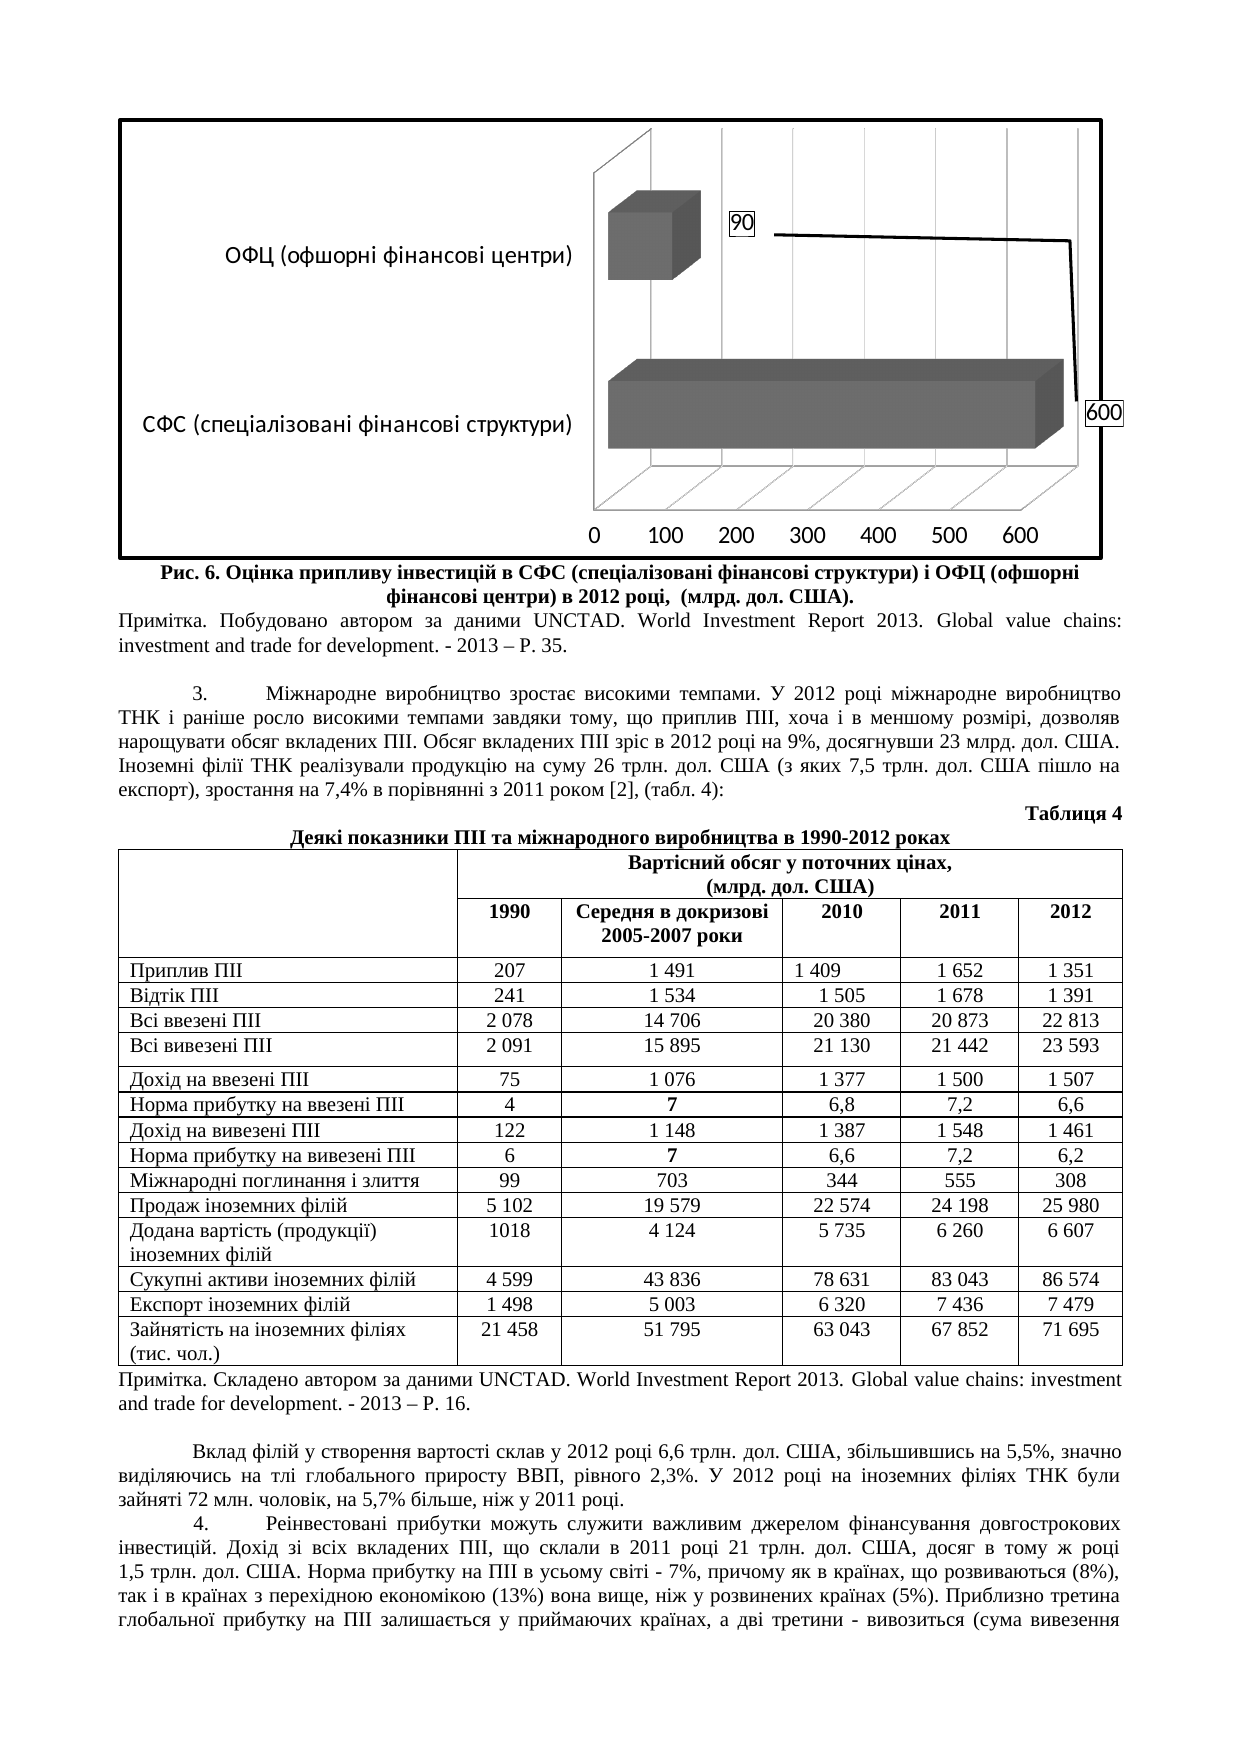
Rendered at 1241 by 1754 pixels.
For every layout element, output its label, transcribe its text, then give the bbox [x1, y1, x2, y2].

table_cell Норма прибутку на ввезені ПІІ [119, 1093, 457, 1116]
table_cell 1 351 [1019, 958, 1122, 982]
table_cell Міжнародні поглинання і злиття [119, 1168, 457, 1192]
table_cell 6,6 [783, 1143, 900, 1167]
table_cell Дохід на ввезені ПІІ [119, 1067, 457, 1091]
list Міжнародне виробництво зростає високими темпами. У 2012 році міжнародне виробництво ТНК і раніше росло високими темпами завдяки тому, що приплив ПІІ, хоча і в меншому розмірі, дозволяв нарощувати обсяг вкладених ПІІ. Обсяг вкладених ПІІ зріс в 2012 році на 9%, досягнувши 23 млрд. дол. США. Іноземні філії ТНК реалізували продукцію на суму 26 трлн. дол. США (з яких 7,5 трлн. дол. США пішло на експорт), зростання на 7,4% в порівнянні з 2011 роком [2], (табл. 4): [118, 681, 1122, 801]
table_cell Всі вивезені ПІІ [119, 1033, 457, 1066]
table_cell 20 380 [783, 1008, 900, 1032]
table_cell 1 498 [458, 1292, 561, 1316]
table_cell 1 148 [562, 1118, 782, 1142]
table_cell 1 652 [901, 958, 1018, 982]
table_cell 1 409 [783, 958, 900, 982]
text Деякі показники ПІІ та міжнародного виробництва в 1990-2012 роках [118, 825, 1122, 849]
table_cell 308 [1019, 1168, 1122, 1192]
table_cell 207 [458, 958, 561, 982]
table_cell 1 548 [901, 1118, 1018, 1142]
table_cell 344 [783, 1168, 900, 1192]
table_cell 5 102 [458, 1193, 561, 1217]
text Вклад філій у створення вартості склав у 2012 році 6,6 трлн. дол. США, збільшившись на 5,5%, значно виділяючись на тлі глобального приросту ВВП, рівного 2,3%. У 2012 році на іноземних філіях ТНК були зайняті 72 млн. чоловік, на 5,7% більше, ніж у 2011 році. [118, 1439, 1122, 1511]
table_cell 6 607 [1019, 1218, 1122, 1266]
table_header Вартісний обсяг у поточних цінах, (млрд. дол. США) [458, 850, 1122, 898]
table_cell 21 130 [783, 1033, 900, 1066]
table_cell 1 491 [562, 958, 782, 982]
table_cell 86 574 [1019, 1267, 1122, 1291]
table_cell 78 631 [783, 1267, 900, 1291]
table_cell 21 442 [901, 1033, 1018, 1066]
table_cell 703 [562, 1168, 782, 1192]
table_cell 1 678 [901, 983, 1018, 1007]
table_cell 1 387 [783, 1118, 900, 1142]
table_cell 7 436 [901, 1292, 1018, 1316]
table_cell 99 [458, 1168, 561, 1192]
text Рис. 6. Оцінка припливу інвестицій в СФС (спеціалізовані фінансові структури) і ОФЦ (офшорні фінансові центри) в 2012 році, (млрд. дол. США). [118, 560, 1122, 608]
table_cell 1018 [458, 1218, 561, 1266]
table_cell 7,2 [901, 1143, 1018, 1167]
table_cell Всі ввезені ПІІ [119, 1008, 457, 1032]
table_cell 1 507 [1019, 1067, 1122, 1091]
table_cell 51 795 [562, 1317, 782, 1365]
table_cell 1 500 [901, 1067, 1018, 1091]
table_cell 4 599 [458, 1267, 561, 1291]
table_cell 21 458 [458, 1317, 561, 1365]
table_cell 6 [458, 1143, 561, 1167]
table_cell 7 [562, 1093, 782, 1116]
table_cell 25 980 [1019, 1193, 1122, 1217]
table_cell 4 [458, 1093, 561, 1116]
list Таблиця 4 [118, 801, 1122, 825]
table_cell Експорт іноземних філій [119, 1292, 457, 1316]
table_cell 75 [458, 1067, 561, 1091]
table_cell 14 706 [562, 1008, 782, 1032]
table_cell 1 391 [1019, 983, 1122, 1007]
table_cell 1 076 [562, 1067, 782, 1091]
table_cell 1 461 [1019, 1118, 1122, 1142]
text Примітка. Побудовано автором за даними UNCTAD. World Investment Report 2013. Global value chains: investment and trade for development. - 2013 – Р. 35. [118, 608, 1122, 657]
table_cell 1 505 [783, 983, 900, 1007]
table_cell 23 593 [1019, 1033, 1122, 1066]
text Примітка. Складено автором за даними UNCTAD. World Investment Report 2013. Global value chains: investment and trade for development. - 2013 – Р. 16. [118, 1366, 1122, 1414]
table_header [119, 850, 457, 957]
table_cell 6 320 [783, 1292, 900, 1316]
table_cell 5 003 [562, 1292, 782, 1316]
table_cell 20 873 [901, 1008, 1018, 1032]
table_cell Дохід на вивезені ПІІ [119, 1118, 457, 1142]
table_cell 2011 [901, 899, 1018, 957]
table_cell Норма прибутку на вивезені ПІІ [119, 1143, 457, 1167]
table_cell 6,2 [1019, 1143, 1122, 1167]
table_cell 6,8 [783, 1093, 900, 1116]
table_cell 1 534 [562, 983, 782, 1007]
table_cell 1990 [458, 899, 561, 957]
table_cell Сукупні активи іноземних філій [119, 1267, 457, 1291]
table_cell Додана вартість (продукції) іноземних філій [119, 1218, 457, 1266]
table_cell 6,6 [1019, 1093, 1122, 1116]
table_cell 6 260 [901, 1218, 1018, 1266]
table_cell 7,2 [901, 1093, 1018, 1116]
table_cell 67 852 [901, 1317, 1018, 1365]
table_cell 22 813 [1019, 1008, 1122, 1032]
table_cell 122 [458, 1118, 561, 1142]
table_cell 241 [458, 983, 561, 1007]
table_cell 2010 [783, 899, 900, 957]
table_cell 7 [562, 1143, 782, 1167]
table_cell 1 377 [783, 1067, 900, 1091]
table_cell 15 895 [562, 1033, 782, 1066]
table_cell 71 695 [1019, 1317, 1122, 1365]
table_cell Середня в докризові 2005-2007 роки [562, 899, 782, 957]
table_cell 22 574 [783, 1193, 900, 1217]
table_cell 7 479 [1019, 1292, 1122, 1316]
table_cell 63 043 [783, 1317, 900, 1365]
table_cell 2 091 [458, 1033, 561, 1066]
table_cell 4 124 [562, 1218, 782, 1266]
table_cell 2012 [1019, 899, 1122, 957]
table_cell Продаж іноземних філій [119, 1193, 457, 1217]
table_cell Зайнятість на іноземних філіях (тис. чол.) [119, 1317, 457, 1365]
table_cell Відтік ПІІ [119, 983, 457, 1007]
table_cell Приплив ПІІ [119, 958, 457, 982]
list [118, 1511, 1122, 1631]
table_cell 83 043 [901, 1267, 1018, 1291]
table_cell 5 735 [783, 1218, 900, 1266]
table_cell 19 579 [562, 1193, 782, 1217]
table_cell 43 836 [562, 1267, 782, 1291]
table_cell 24 198 [901, 1193, 1018, 1217]
table_cell 555 [901, 1168, 1018, 1192]
table_cell 2 078 [458, 1008, 561, 1032]
